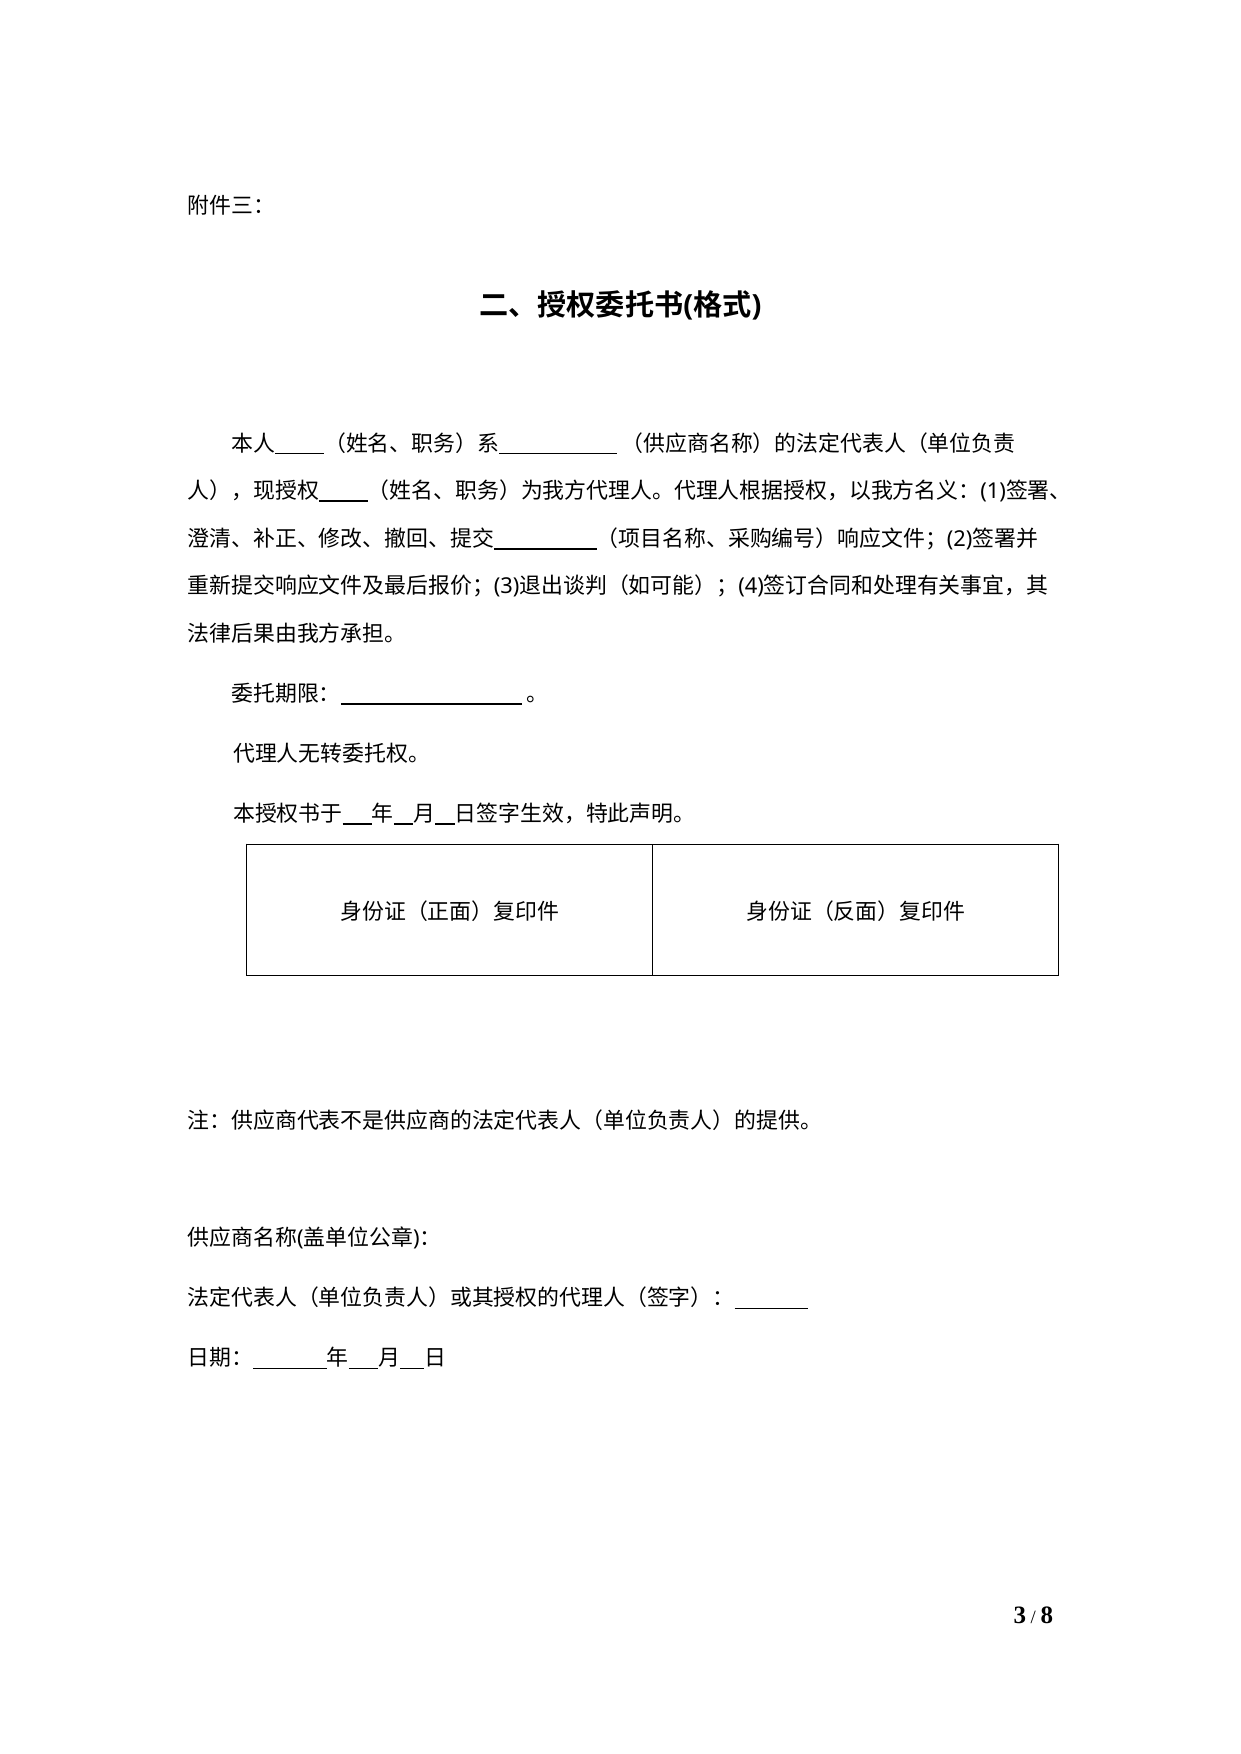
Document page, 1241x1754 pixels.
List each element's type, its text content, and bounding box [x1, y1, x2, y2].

table_header 身份证（反面）复印件 [653, 845, 1058, 975]
text 代理人无转委托权。 [187, 736, 1053, 768]
text 委托期限： 。 [187, 676, 1053, 708]
text 法定代表人（单位负责人）或其授权的代理人（签字）： [187, 1280, 1053, 1312]
text 本授权书于 年 月 日签字生效，特此声明。 [187, 796, 1053, 828]
subtitle 二、授权委托书(格式) [187, 270, 1053, 335]
table_header 身份证（正面）复印件 [247, 845, 652, 975]
text 本人 （姓名、职务）系 （供应商名称）的法定代表人（单位负责人），现授权 （姓名、职务）为我方代理人。代理人根据授权，以我方名义：(1)签署、澄清、补正、修改、撤回、提交 （项目名称、采购编号）响应文件；(2)签署并重新提交响应文件及最后报价；(3)退出谈判（如可能）；(4)签订合同和处理有关事宜，其法律后果由我方承担。 [187, 426, 1053, 648]
text 注：供应商代表不是供应商的法定代表人（单位负责人）的提供。 [187, 1103, 1053, 1135]
text 日期： 年 月 日 [187, 1340, 1053, 1372]
text 供应商名称(盖单位公章)： [187, 1220, 1053, 1252]
subtitle 附件三： [187, 187, 1053, 220]
